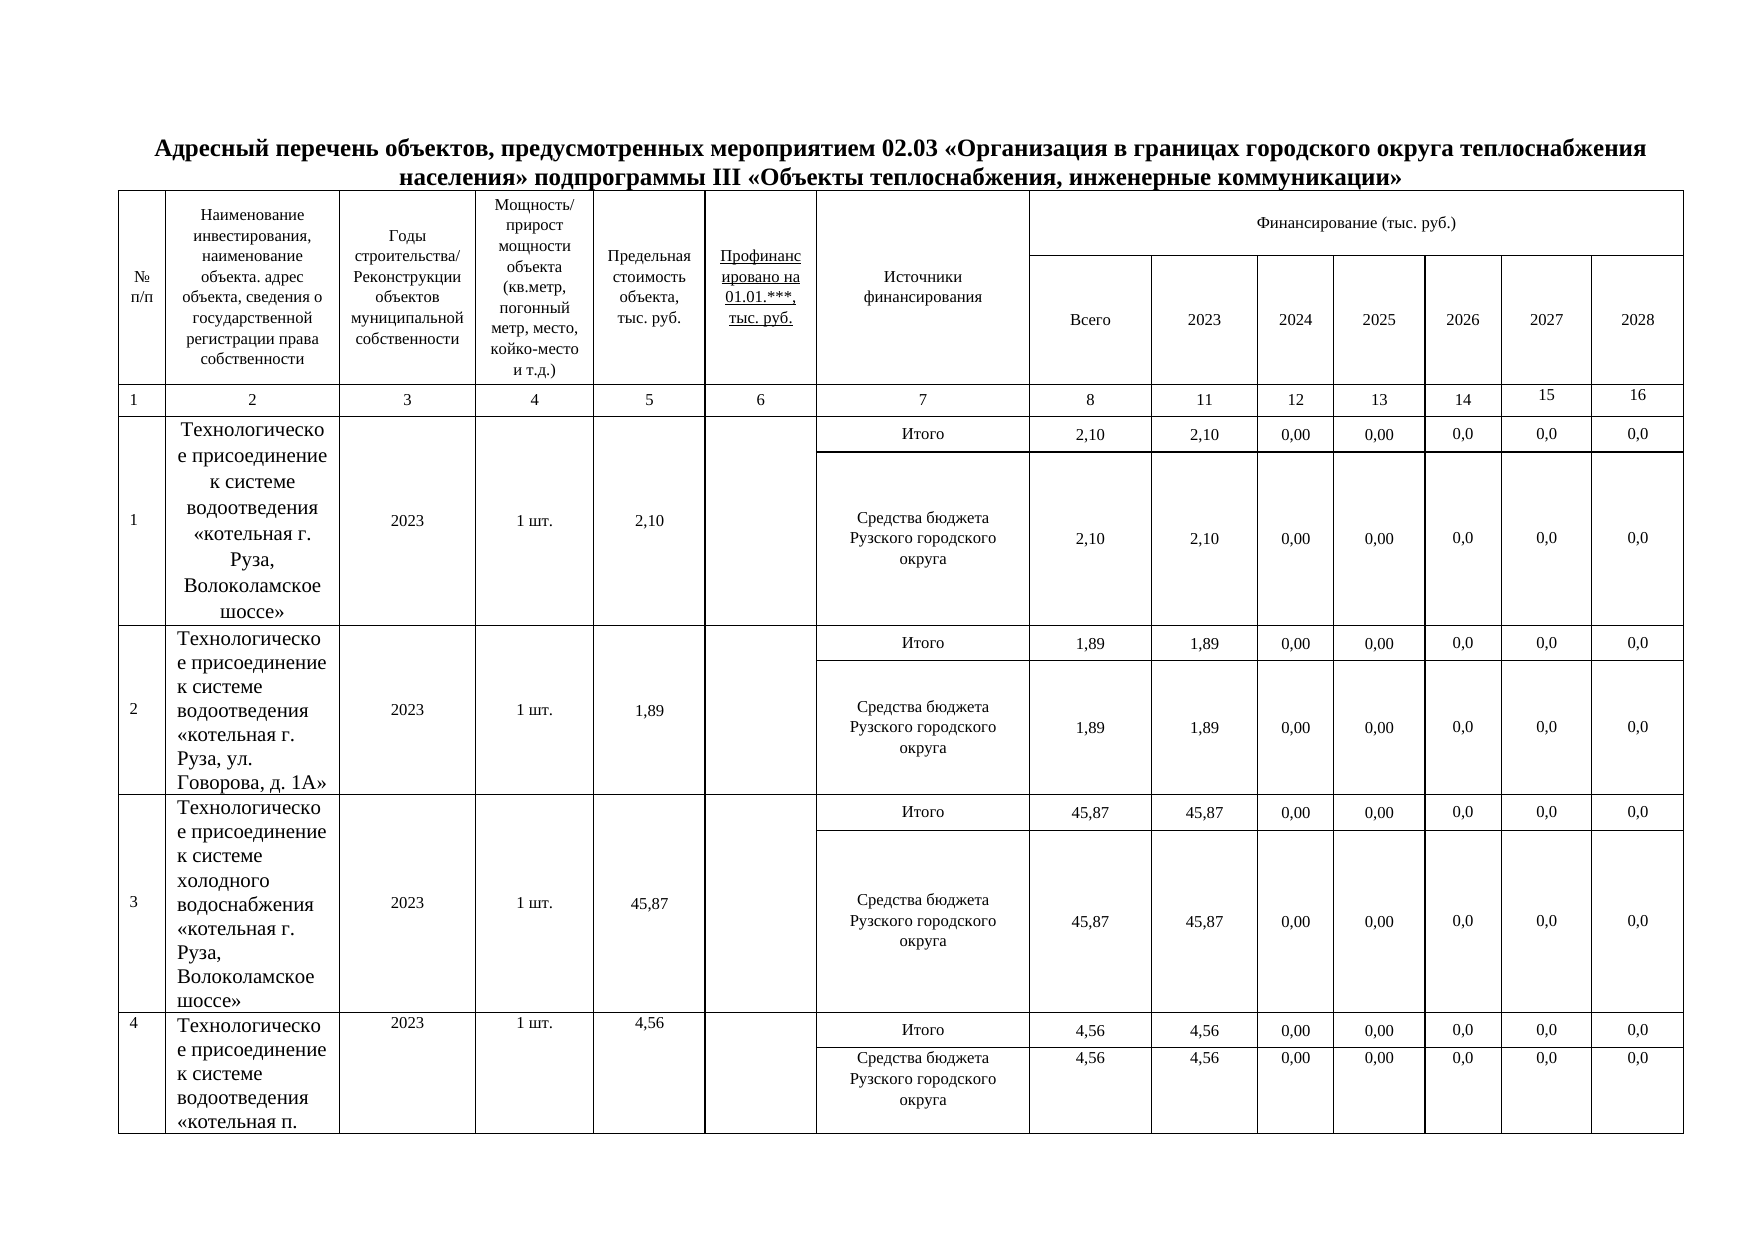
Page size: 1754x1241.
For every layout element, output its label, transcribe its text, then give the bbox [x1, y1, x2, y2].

table_cell Технологическое присоединение к системе водоотведения «котельная г. Руза, ул. Говорова, д. 1А» [166, 626, 339, 794]
table_header Предельная стоимость объекта, тыс. руб. [594, 191, 704, 384]
table_cell 7 [817, 385, 1029, 416]
table_cell 0,0 [1592, 795, 1683, 830]
table_cell 1 шт. [476, 1013, 593, 1133]
table_cell 0,00 [1334, 795, 1424, 830]
table_header № п/п [119, 191, 165, 384]
table_cell 5 [594, 385, 704, 416]
table_cell 2,10 [1030, 417, 1151, 451]
table_cell 2 [119, 626, 165, 794]
table_cell [706, 1013, 816, 1133]
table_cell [817, 1048, 1029, 1133]
table_cell 2025 [1334, 256, 1424, 384]
table_header Наименование инвестирования, наименование объекта. адрес объекта, сведения о государственной регистрации права собственности [166, 191, 339, 384]
table_cell 2023 [340, 626, 475, 794]
table_cell 0,00 [1258, 661, 1333, 794]
table_cell 0,0 [1592, 1013, 1683, 1047]
table_cell 12 [1258, 385, 1333, 416]
table_cell 14 [1426, 385, 1501, 416]
table_cell 4,56 [1030, 1013, 1151, 1047]
table_cell 45,87 [1030, 795, 1151, 830]
table_cell 0,0 [1426, 1013, 1501, 1047]
table_cell 0,00 [1258, 453, 1333, 625]
table_header Мощность/прирост мощности объекта (кв.метр, погонный метр, место, койко-место и т.д.) [476, 191, 593, 384]
table_cell 0,00 [1334, 661, 1424, 794]
table_cell 4,56 [1152, 1013, 1257, 1047]
table_cell 0,0 [1592, 661, 1683, 794]
table_cell 3 [340, 385, 475, 416]
table_cell 0,0 [1426, 417, 1501, 451]
table_cell 0,0 [1502, 1048, 1591, 1133]
table_cell Итого [817, 626, 1029, 660]
table_cell 2,10 [1152, 453, 1257, 625]
table_cell 2024 [1258, 256, 1333, 384]
table_cell 0,00 [1334, 831, 1424, 1012]
table_cell Итого [817, 795, 1029, 830]
table_cell 0,0 [1426, 453, 1501, 625]
table_cell Технологическое присоединение к системе холодного водоснабжения «котельная г. Руза, Волоколамское шоссе» [166, 795, 339, 1012]
table_cell 11 [1152, 385, 1257, 416]
table_cell 0,0 [1502, 626, 1591, 660]
table_cell 1 шт. [476, 417, 593, 625]
table_cell 1,89 [1030, 661, 1151, 794]
table_cell 0,00 [1258, 1013, 1333, 1047]
table_cell 4,56 [1152, 1048, 1257, 1133]
table_cell 15 [1502, 385, 1591, 416]
table_cell 0,0 [1502, 1013, 1591, 1047]
table_cell 0,00 [1334, 1048, 1424, 1133]
table_cell 0,0 [1592, 417, 1683, 451]
table_cell 45,87 [1152, 831, 1257, 1012]
table_cell 0,00 [1334, 453, 1424, 625]
table_cell 4 [119, 1013, 165, 1133]
table_cell 2023 [340, 795, 475, 1012]
table_header Профинансировано на 01.01.***, тыс. руб. [706, 191, 816, 384]
table_header Финансирование (тыс. руб.) [1030, 191, 1683, 255]
table_cell 2023 [340, 1013, 475, 1133]
table_cell 13 [1334, 385, 1424, 416]
table_cell 0,0 [1426, 795, 1501, 830]
table_cell 45,87 [1152, 795, 1257, 830]
table_cell Средства бюджета Рузского городского округа [817, 661, 1029, 794]
table_cell [706, 626, 816, 794]
table_cell 0,00 [1334, 417, 1424, 451]
table_cell 45,87 [1030, 831, 1151, 1012]
table_cell 2 [166, 385, 339, 416]
table_cell 0,0 [1502, 661, 1591, 794]
table_cell 0,0 [1502, 795, 1591, 830]
table_cell 0,0 [1502, 831, 1591, 1012]
table_cell 0,0 [1592, 626, 1683, 660]
table_cell [706, 795, 816, 1012]
table_cell 0,00 [1258, 626, 1333, 660]
table_cell 3 [119, 795, 165, 1012]
table_cell Итого [817, 417, 1029, 451]
table_cell Итого [817, 1013, 1029, 1047]
table_cell [706, 417, 816, 625]
table_cell 2,10 [1152, 417, 1257, 451]
table_cell 2023 [340, 417, 475, 625]
table_cell 4,56 [1030, 1048, 1151, 1133]
table_cell Технологическое присоединение к системе водоотведения «котельная п. Тучково, ул. Лебеденко, д. 36» [166, 1013, 339, 1133]
table_cell 1,89 [594, 626, 704, 794]
table_cell 0,0 [1426, 1048, 1501, 1133]
table_cell 1,89 [1030, 626, 1151, 660]
table_cell 16 [1592, 385, 1683, 416]
table_cell 2023 [1152, 256, 1257, 384]
table_cell 1,89 [1152, 661, 1257, 794]
table_cell 4 [476, 385, 593, 416]
table_cell 0,0 [1502, 417, 1591, 451]
table_cell 8 [1030, 385, 1151, 416]
table_cell 2028 [1592, 256, 1683, 384]
table_cell 2,10 [594, 417, 704, 625]
table_cell 0,0 [1426, 661, 1501, 794]
table_header Годы строительства/ Реконструкции объектов муниципальной собственности [340, 191, 475, 384]
table_cell 0,00 [1334, 626, 1424, 660]
table_cell 45,87 [594, 795, 704, 1012]
table_cell 6 [706, 385, 816, 416]
table_cell 0,00 [1334, 1013, 1424, 1047]
table_cell 2,10 [1030, 453, 1151, 625]
table_cell 0,00 [1258, 795, 1333, 830]
table_cell Средства бюджета Рузского городского округа [817, 453, 1029, 625]
table_cell 0,0 [1592, 453, 1683, 625]
table_cell 1 [119, 417, 165, 625]
table_cell Всего [1030, 256, 1151, 384]
table_cell 0,0 [1426, 831, 1501, 1012]
table_cell 0,0 [1426, 626, 1501, 660]
table_cell 0,0 [1502, 453, 1591, 625]
table_cell 1 шт. [476, 626, 593, 794]
table_header Источники финансирования [817, 191, 1029, 384]
table_cell 0,0 [1592, 831, 1683, 1012]
table_cell Технологическое присоединение к системе водоотведения «котельная г. Руза, Волоколамское шоссе» [166, 417, 339, 625]
table_cell Средства бюджета Рузского городского округа [817, 831, 1029, 1012]
table_cell 1,89 [1152, 626, 1257, 660]
text Адресный перечень объектов, предусмотренных мероприятием 02.03 «Организация в границах городского округа теплоснабжения населения» подпрограммы III «Объекты теплоснабжения, инженерные коммуникации» [118, 133, 1683, 190]
table_cell 0,00 [1258, 831, 1333, 1012]
table_cell 0,00 [1258, 1048, 1333, 1133]
table_cell 4,56 [594, 1013, 704, 1133]
table_cell 0,00 [1258, 417, 1333, 451]
table_cell 1 шт. [476, 795, 593, 1012]
table_cell 1 [119, 385, 165, 416]
table_cell 2026 [1426, 256, 1501, 384]
table_cell 2027 [1502, 256, 1591, 384]
table_cell 0,0 [1592, 1048, 1683, 1133]
